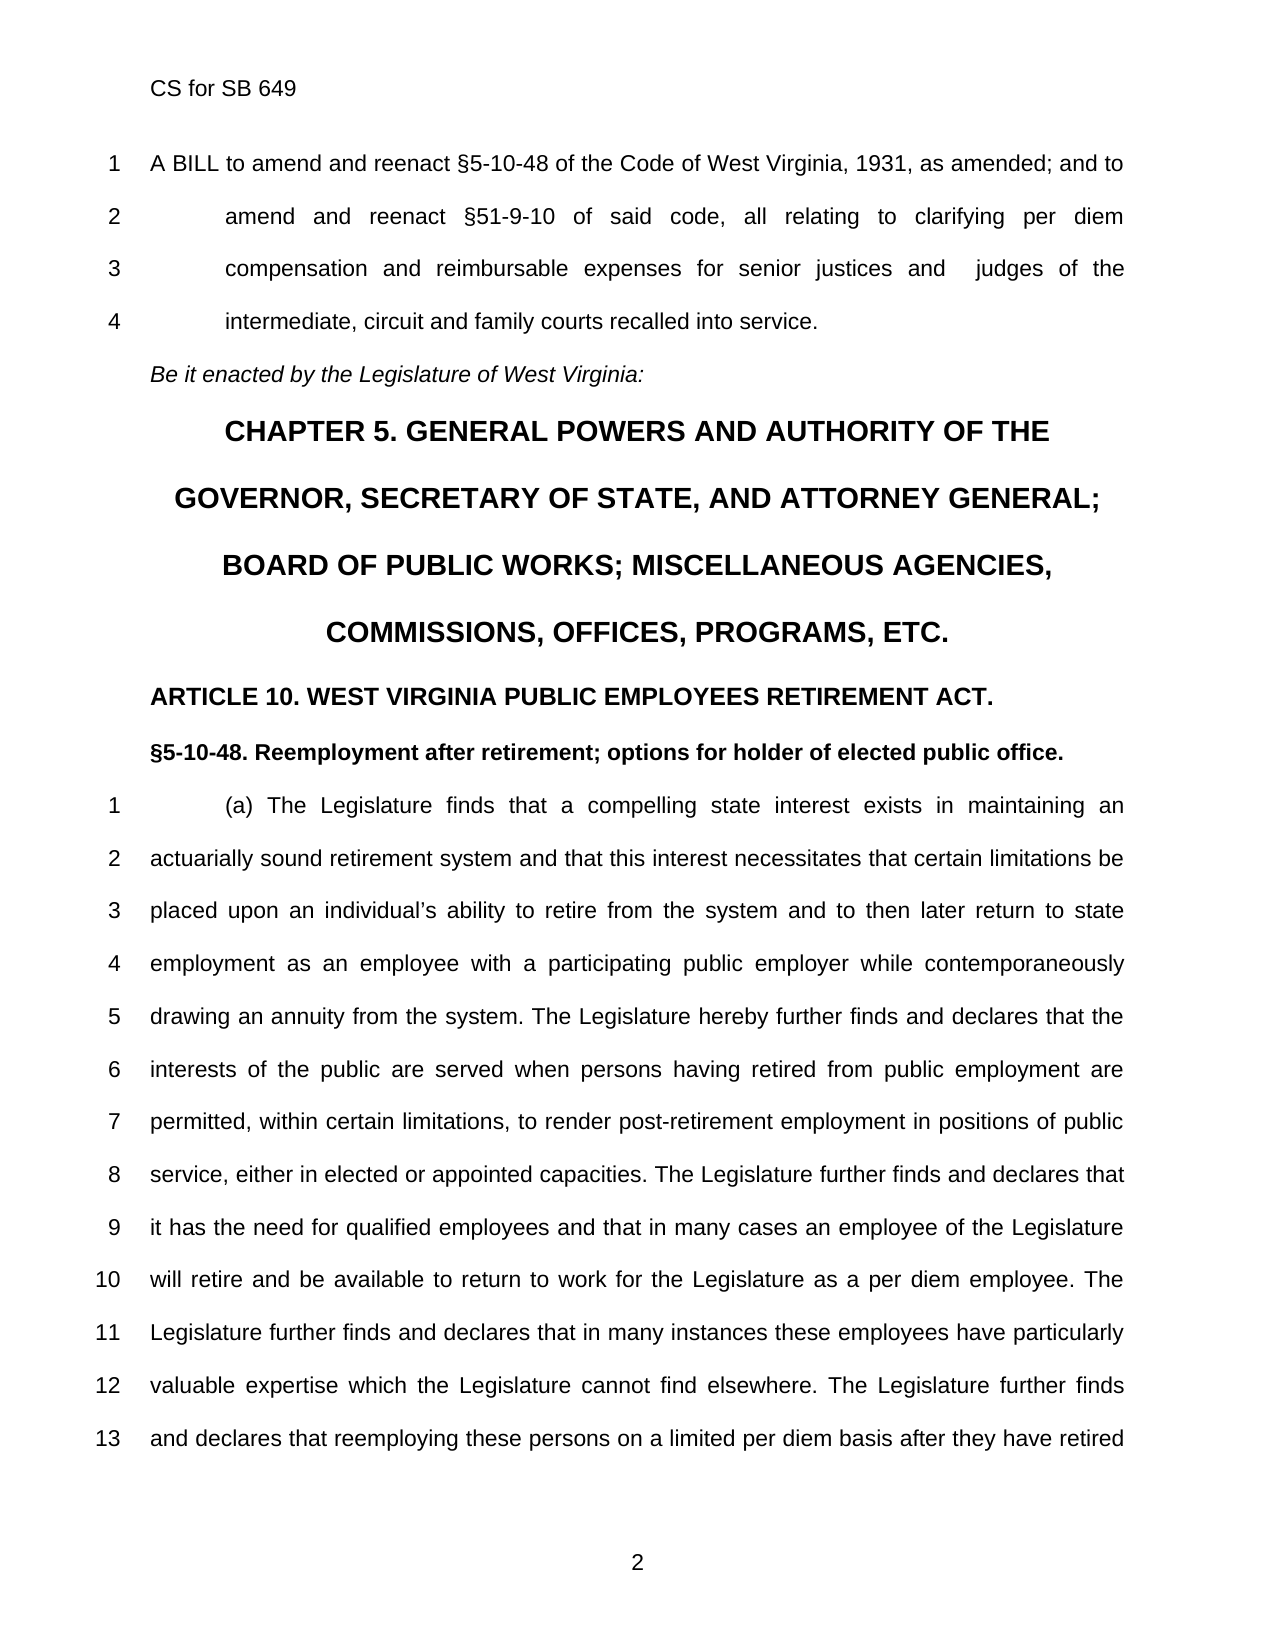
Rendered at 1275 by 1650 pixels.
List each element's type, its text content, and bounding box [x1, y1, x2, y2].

subtitle ARTICLE 10. WEST VIRGINIA PUBLIC EMPLOYEES RETIREMENT ACT. [150, 682, 1125, 711]
subtitle CHAPTER 5. GENERAL POWERS AND AUTHORITY OF THE GOVERNOR, SECRETARY OF STATE, AND ATTORNEY GENERAL; BOARD OF PUBLIC WORKS; MISCELLANEOUS AGENCIES, COMMISSIONS, OFFICES, PROGRAMS, ETC. [150, 413, 1125, 648]
text Be it enacted by the Legislature of West Virginia: [150, 361, 1125, 387]
title A BILL to amend and reenact §5-10-48 of the Code of West Virginia, 1931, as amended; and to amend and reenact §51-9-10 of said code, all relating to clarifying per diem compensation and reimbursable expenses for senior justices and judges of the intermediate, circuit and family courts recalled into service. [150, 150, 1125, 334]
subtitle §5-10-48. Reemployment after retirement; options for holder of elected public office. [150, 739, 1125, 766]
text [150, 792, 1125, 1451]
